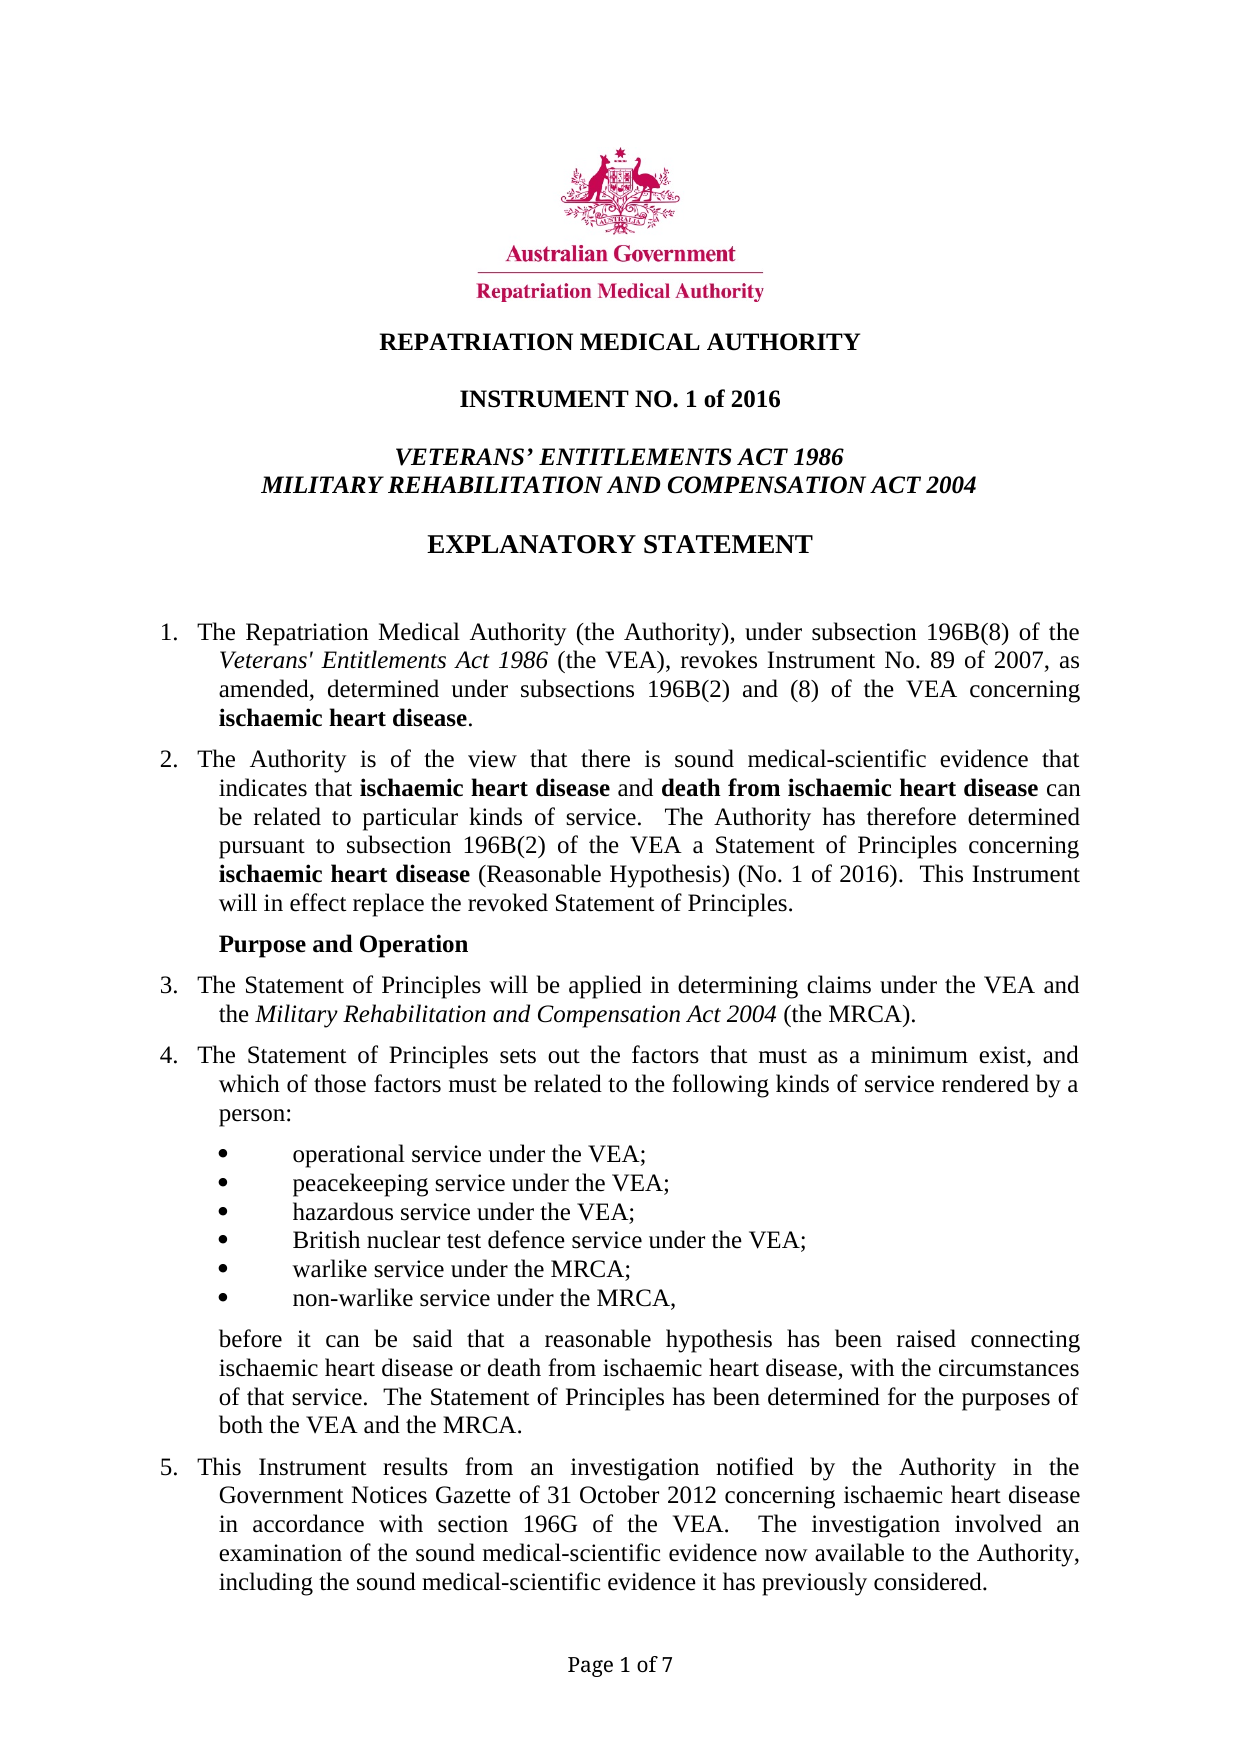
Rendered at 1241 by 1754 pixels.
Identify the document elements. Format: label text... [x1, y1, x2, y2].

list The Statement of Principles sets out the factors that must as a minimum exist, and which of those factors must be related to the following kinds of service rendered by a person: [159, 1041, 1081, 1127]
text MILITARY REHABILITATION AND COMPENSATION ACT 2004 [159, 471, 1081, 499]
text British nuclear test defence service under the VEA; [218, 1226, 1081, 1254]
text VETERANS’ ENTITLEMENTS ACT 1986 [159, 442, 1081, 471]
subtitle EXPLANATORY STATEMENT [159, 528, 1081, 559]
list The Authority is of the view that there is sound medical-scientific evidence that indicates that ischaemic heart disease and death from ischaemic heart disease can be related to particular kinds of service. The Authority has therefore determined pursuant to subsection 196B(2) of the VEA a Statement of Principles concerning ischaemic heart disease (Reasonable Hypothesis) (No. 1 of 2016). This Instrument will in effect replace the revoked Statement of Principles. [159, 744, 1081, 917]
text Purpose and Operation [218, 929, 1081, 958]
list The Statement of Principles will be applied in determining claims under the VEA and the Military Rehabilitation and Compensation Act 2004 (the MRCA). [159, 971, 1081, 1028]
picture [476, 147, 764, 302]
text before it can be said that a reasonable hypothesis has been raised connecting ischaemic heart disease or death from ischaemic heart disease, with the circumstances of that service. The Statement of Principles has been determined for the purposes of both the VEA and the MRCA. [218, 1324, 1081, 1439]
list This Instrument results from an investigation notified by the Authority in the Government Notices Gazette of 31 October 2012 concerning ischaemic heart disease in accordance with section 196G of the VEA. The investigation involved an examination of the sound medical-scientific evidence now available to the Authority, including the sound medical-scientific evidence it has previously considered. [159, 1452, 1081, 1596]
text non-warlike service under the MRCA, [218, 1283, 1081, 1312]
text warlike service under the MRCA; [218, 1254, 1081, 1283]
text INSTRUMENT NO. 1 of 2016 [159, 384, 1081, 413]
text REPATRIATION MEDICAL AUTHORITY [159, 327, 1081, 356]
text peacekeeping service under the VEA; [218, 1168, 1081, 1197]
text operational service under the VEA; [218, 1139, 1081, 1168]
text hazardous service under the VEA; [218, 1197, 1081, 1226]
list The Repatriation Medical Authority (the Authority), under subsection 196B(8) of the Veterans' Entitlements Act 1986 (the VEA), revokes Instrument No. 89 of 2007, as amended, determined under subsections 196B(2) and (8) of the VEA concerning ischaemic heart disease. [159, 617, 1081, 732]
